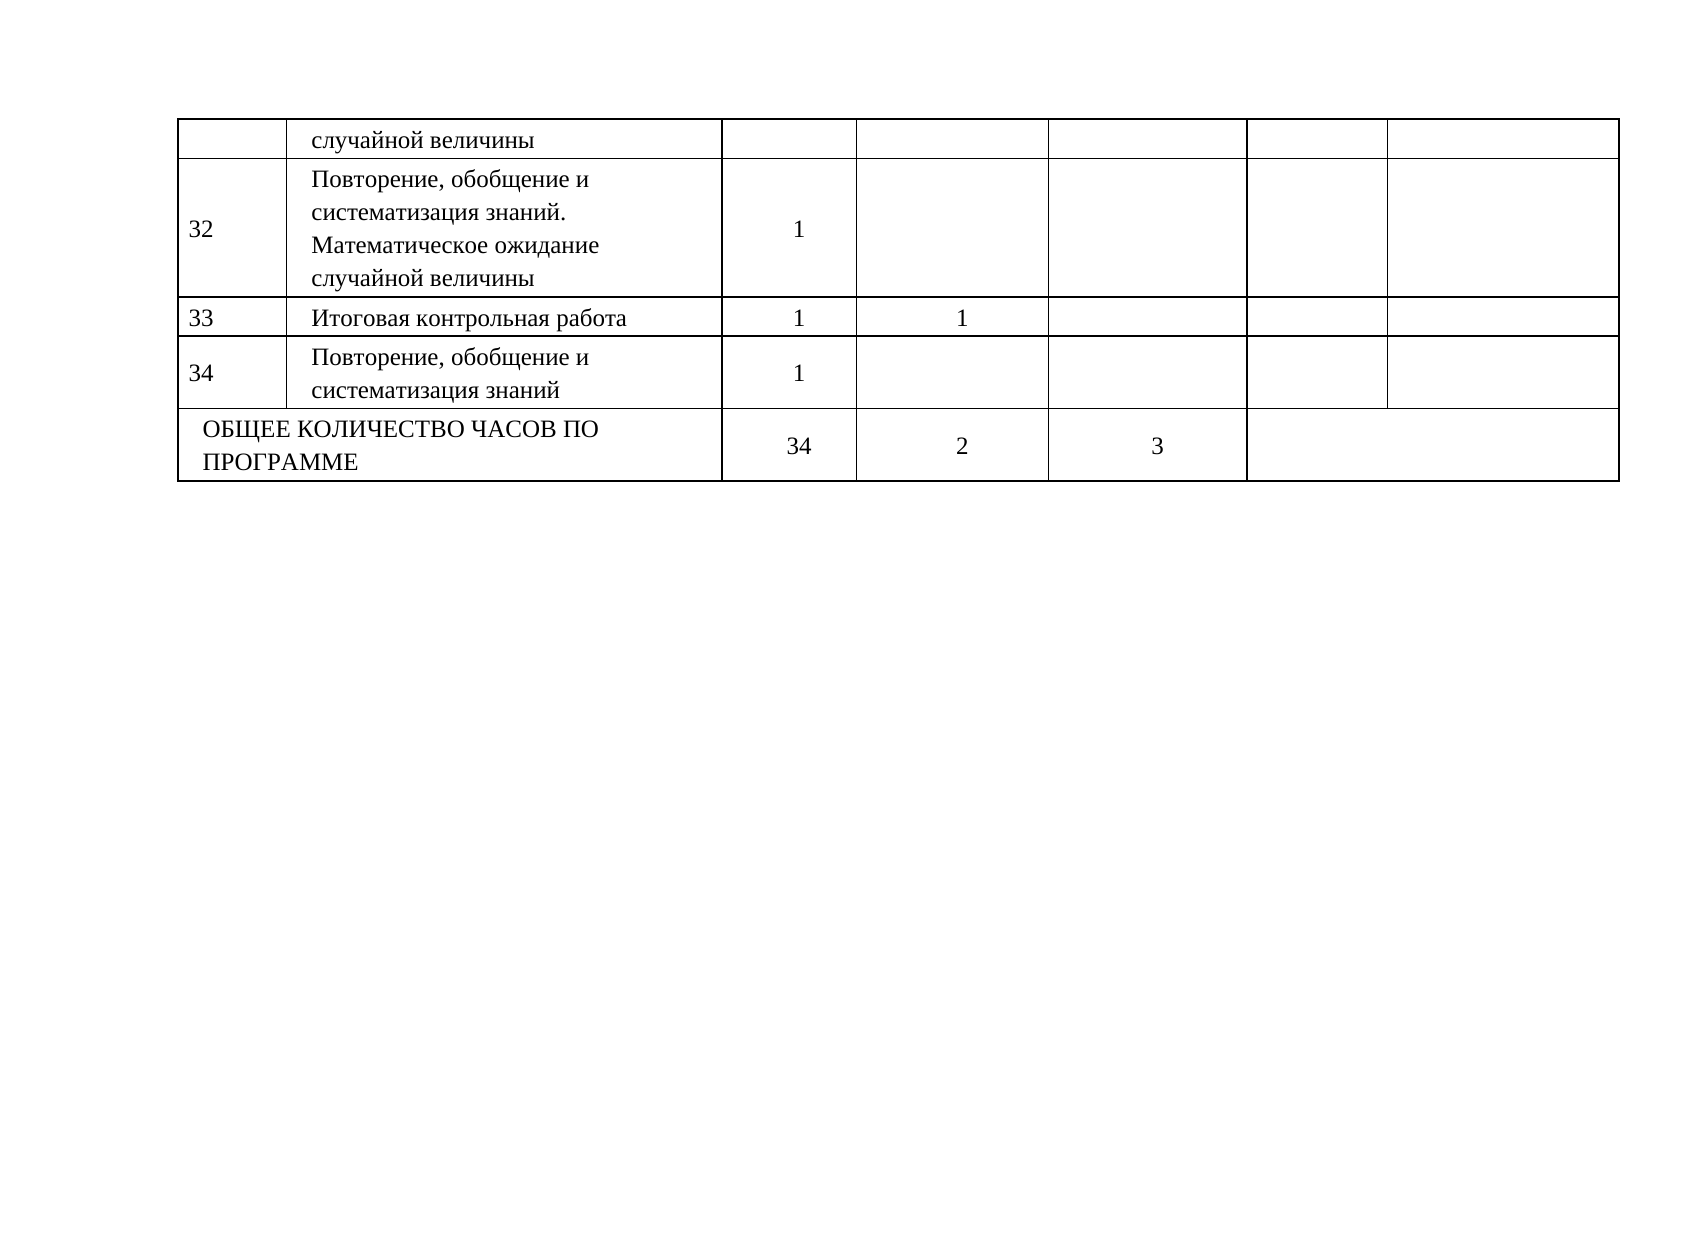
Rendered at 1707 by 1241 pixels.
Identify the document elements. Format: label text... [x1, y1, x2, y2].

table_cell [287, 159, 721, 296]
table_cell 1 [723, 120, 856, 157]
table_cell [1388, 298, 1618, 335]
table_cell 32 [179, 159, 286, 296]
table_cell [287, 120, 721, 157]
table_cell 3 [1049, 409, 1246, 480]
table_cell 1 [857, 298, 1048, 335]
table_cell [1049, 120, 1246, 157]
table_cell 1 [723, 159, 856, 296]
table_cell ОБЩЕЕ КОЛИЧЕСТВО ЧАСОВ ПО ПРОГРАММЕ [179, 409, 721, 480]
table_cell 1 [723, 298, 856, 335]
table_cell [1248, 337, 1387, 408]
table_cell 34 [723, 409, 856, 480]
table_cell 33 [179, 298, 286, 335]
table_cell [1248, 120, 1387, 157]
table_cell 34 [179, 337, 286, 408]
table_cell [1049, 159, 1246, 296]
table_cell [857, 337, 1048, 408]
table_cell [1388, 120, 1618, 157]
table_cell 2 [857, 409, 1048, 480]
table_cell Итоговая контрольная работа [287, 298, 721, 335]
table_cell [1248, 159, 1387, 296]
table_cell [1248, 409, 1618, 480]
table_cell 1 [723, 337, 856, 408]
table_cell 31 [179, 120, 286, 157]
table_cell [857, 120, 1048, 157]
table_cell [1049, 337, 1246, 408]
table_cell [857, 159, 1048, 296]
table_cell [1248, 298, 1387, 335]
table_cell [1049, 298, 1246, 335]
table_cell [1388, 337, 1618, 408]
table_cell [1388, 159, 1618, 296]
table_cell Повторение, обобщение и систематизация знаний [287, 337, 721, 408]
